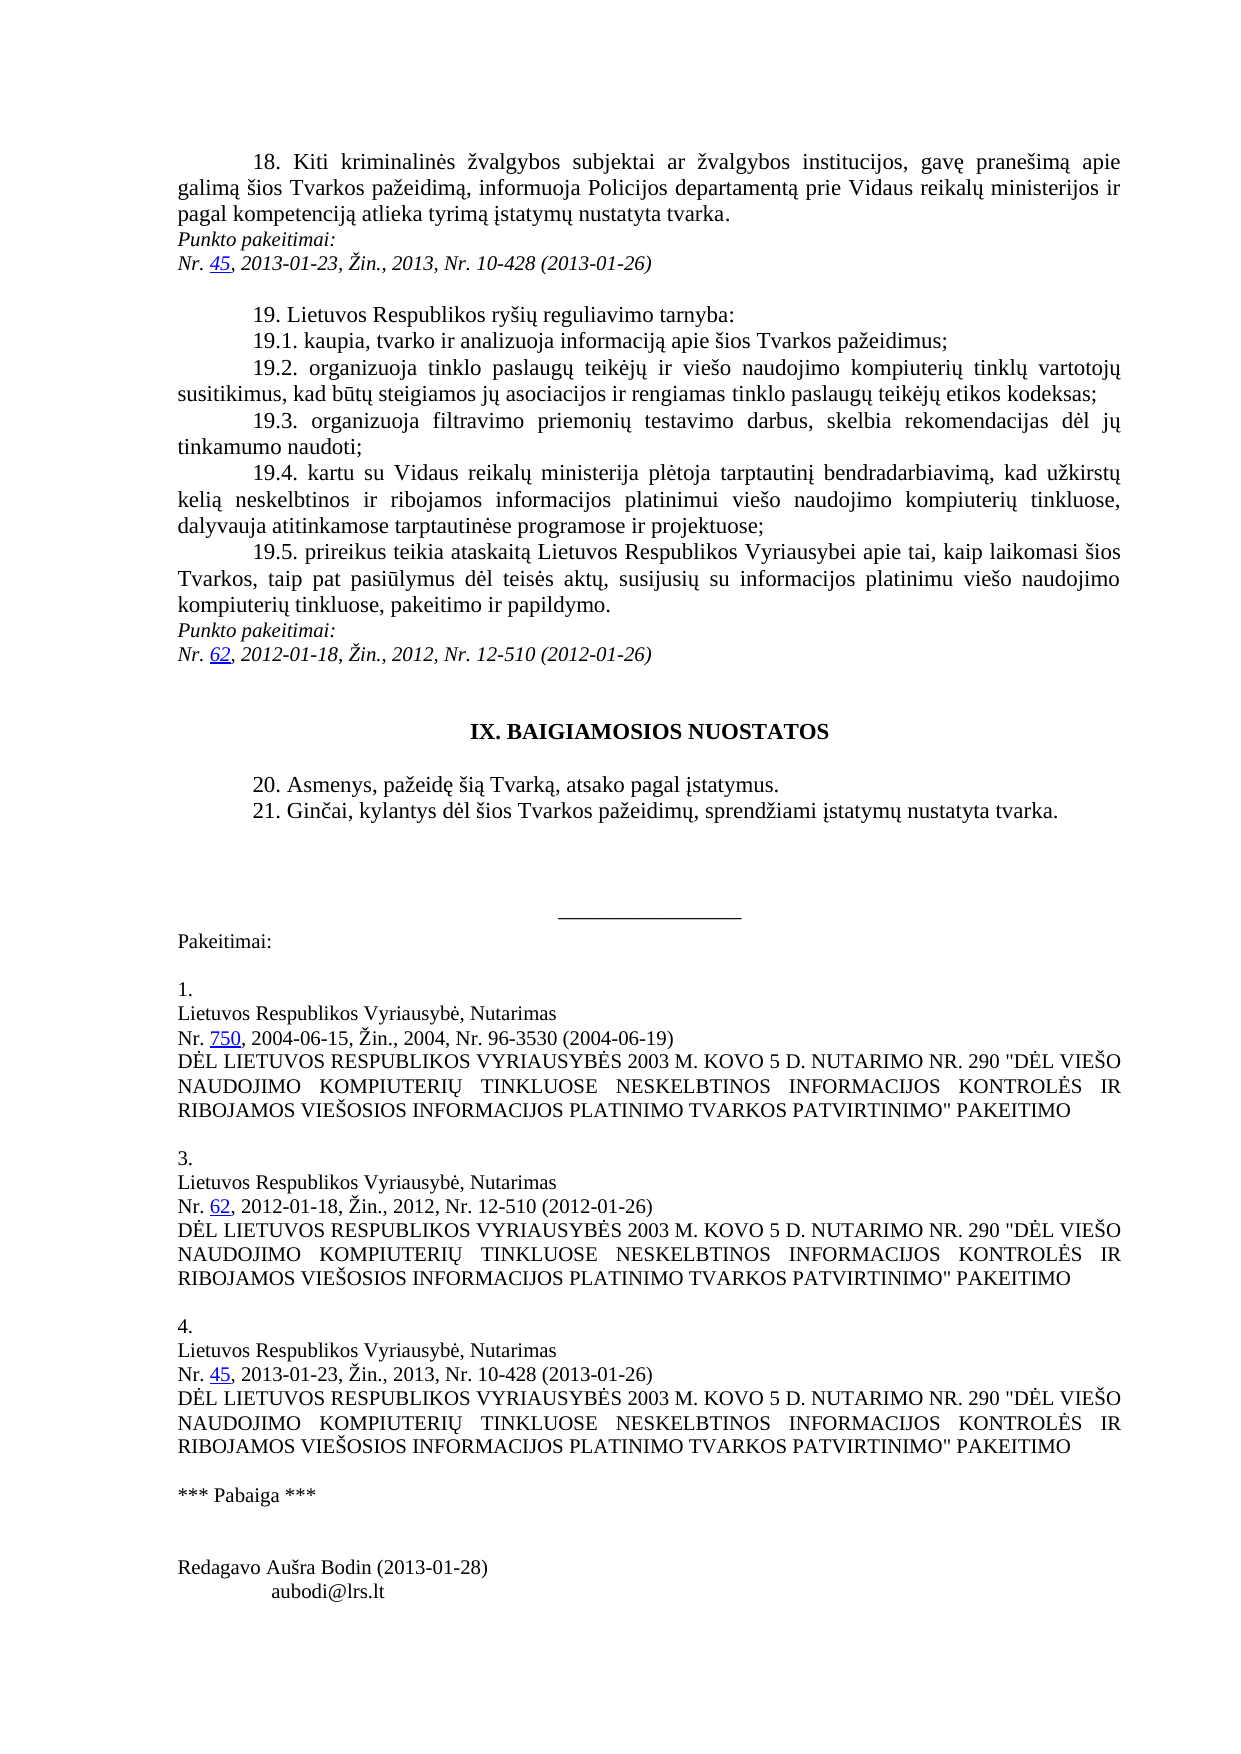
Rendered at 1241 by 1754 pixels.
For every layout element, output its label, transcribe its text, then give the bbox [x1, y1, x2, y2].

text Nr. 750, 2004-06-15, Žin., 2004, Nr. 96-3530 (2004-06-19) [177, 1025, 1122, 1049]
text Punkto pakeitimai: [177, 227, 1122, 251]
text 19.1. kaupia, tvarko ir analizuoja informaciją apie šios Tvarkos pažeidimus; [177, 328, 1122, 354]
text Lietuvos Respublikos Vyriausybė, Nutarimas [177, 1338, 1122, 1362]
text Redagavo Aušra Bodin (2013-01-28) [177, 1555, 1122, 1579]
text 19. Lietuvos Respublikos ryšių reguliavimo tarnyba: [177, 301, 1122, 328]
text 19.2. organizuoja tinklo paslaugų teikėjų ir viešo naudojimo kompiuterių tinklų vartotojų susitikimus, kad būtų steigiamos jų asociacijos ir rengiamas tinklo paslaugų teikėjų etikos kodeksas; [177, 354, 1122, 407]
text 19.5. prireikus teikia ataskaitą Lietuvos Respublikos Vyriausybei apie tai, kaip laikomasi šios Tvarkos, taip pat pasiūlymus dėl teisės aktų, susijusių su informacijos platinimu viešo naudojimo kompiuterių tinkluose, pakeitimo ir papildymo. [177, 538, 1122, 617]
text DĖL LIETUVOS RESPUBLIKOS VYRIAUSYBĖS 2003 M. KOVO 5 D. NUTARIMO NR. 290 "DĖL VIEŠO NAUDOJIMO KOMPIUTERIŲ TINKLUOSE NESKELBTINOS INFORMACIJOS KONTROLĖS IR RIBOJAMOS VIEŠOSIOS INFORMACIJOS PLATINIMO TVARKOS PATVIRTINIMO" PAKEITIMO [177, 1218, 1122, 1290]
text 19.4. kartu su Vidaus reikalų ministerija plėtoja tarptautinį bendradarbiavimą, kad užkirstų kelią neskelbtinos ir ribojamos informacijos platinimui viešo naudojimo kompiuterių tinkluose, dalyvauja atitinkamose tarptautinėse programose ir projektuose; [177, 459, 1122, 538]
text Lietuvos Respublikos Vyriausybė, Nutarimas [177, 1001, 1122, 1025]
text *** Pabaiga *** [177, 1483, 1122, 1507]
text 21. Ginčai, kylantys dėl šios Tvarkos pažeidimų, sprendžiami įstatymų nustatyta tvarka. [177, 797, 1122, 824]
text Nr. 45, 2013-01-23, Žin., 2013, Nr. 10-428 (2013-01-26) [177, 1362, 1122, 1386]
text Nr. 45, 2013-01-23, Žin., 2013, Nr. 10-428 (2013-01-26) [177, 251, 1122, 275]
text 1. [177, 977, 1122, 1001]
text aubodi@lrs.lt [177, 1579, 1122, 1603]
text 20. Asmenys, pažeidę šią Tvarką, atsako pagal įstatymus. [177, 771, 1122, 797]
text Lietuvos Respublikos Vyriausybė, Nutarimas [177, 1170, 1122, 1194]
text 4. [177, 1314, 1122, 1338]
text IX. BAIGIAMOSIOS NUOSTATOS [177, 718, 1122, 745]
text DĖL LIETUVOS RESPUBLIKOS VYRIAUSYBĖS 2003 M. KOVO 5 D. NUTARIMO NR. 290 "DĖL VIEŠO NAUDOJIMO KOMPIUTERIŲ TINKLUOSE NESKELBTINOS INFORMACIJOS KONTROLĖS IR RIBOJAMOS VIEŠOSIOS INFORMACIJOS PLATINIMO TVARKOS PATVIRTINIMO" PAKEITIMO [177, 1386, 1122, 1458]
text 3. [177, 1146, 1122, 1170]
text Nr. 62, 2012-01-18, Žin., 2012, Nr. 12-510 (2012-01-26) [177, 642, 1122, 666]
text DĖL LIETUVOS RESPUBLIKOS VYRIAUSYBĖS . KOVO 5 D. NUTARIMO NR. 290 "DĖL VIEŠO NAUDOJIMO KOMPIUTERIŲ TINKLUOSE NESKELBTINOS INFORMACIJOS KONTROLĖS IR RIBOJAMOS VIEŠOSIOS INFORMACIJOS PLATINIMO TVARKOS PATVIRTINIMO" PAKEITIMO [177, 1049, 1122, 1122]
text 19.3. organizuoja filtravimo priemonių testavimo darbus, skelbia rekomendacijas dėl jų tinkamumo naudoti; [177, 407, 1122, 459]
text 18. Kiti kriminalinės žvalgybos subjektai ar žvalgybos institucijos, gavę pranešimą apie galimą šios Tvarkos pažeidimą, informuoja Policijos departamentą prie Vidaus reikalų ministerijos ir pagal kompetenciją atlieka tyrimą įstatymų nustatyta tvarka. [177, 148, 1122, 227]
text Punkto pakeitimai: [177, 617, 1122, 642]
text Pakeitimai: [177, 929, 1122, 953]
text –––––––––––––––– [177, 903, 1122, 929]
text Nr. 62, 2012-01-18, Žin., 2012, Nr. 12-510 (2012-01-26) [177, 1194, 1122, 1218]
